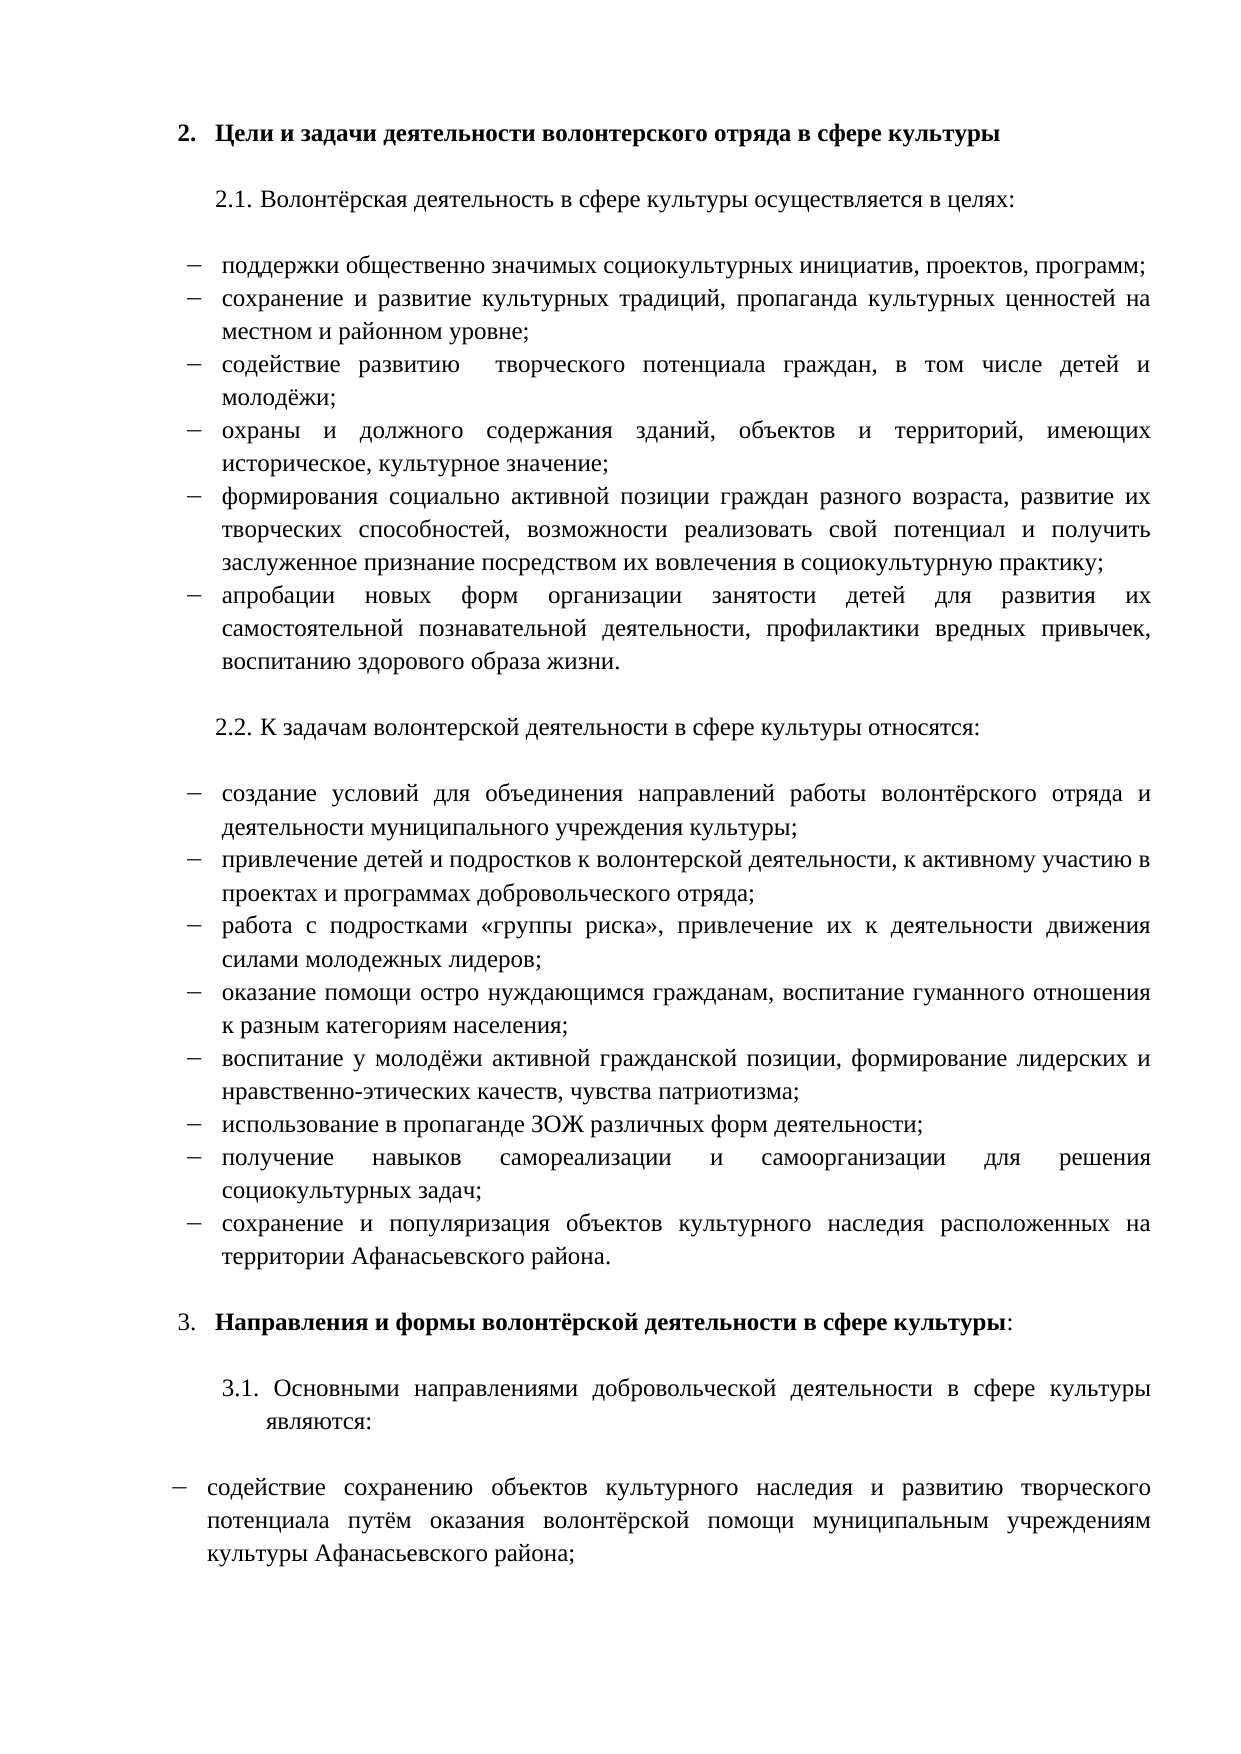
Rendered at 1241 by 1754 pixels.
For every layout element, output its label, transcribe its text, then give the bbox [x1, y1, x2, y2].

list Цели и задачи деятельности волонтерского отряда в сфере культуры [177, 118, 1152, 147]
list формирования социально активной позиции граждан разного возраста, развитие их творческих способностей, возможности реализовать свой потенциал и получить заслуженное признание посредством их вовлечения в социокультурную практику; [184, 481, 1152, 576]
list оказание помощи остро нуждающимся гражданам, воспитание гуманного отношения к разным категориям населения; [184, 977, 1152, 1038]
list создание условий для объединения направлений работы волонтёрского отряда и деятельности муниципального учреждения культуры; [184, 778, 1152, 840]
list привлечение детей и подростков к волонтерской деятельности, к активному участию в проектах и программах добровольческого отряда; [184, 844, 1152, 906]
list работа с подростками «группы риска», привлечение их к деятельности движения силами молодежных лидеров; [184, 911, 1152, 972]
list получение навыков самореализации и самоорганизации для решения социокультурных задач; [184, 1142, 1152, 1203]
list 3.1. Основными направлениями добровольческой деятельности в сфере культуры являются: [222, 1373, 1152, 1435]
list воспитание у молодёжи активной гражданской позиции, формирование лидерских и нравственно-этических качеств, чувства патриотизма; [184, 1043, 1152, 1104]
list поддержки общественно значимых социокультурных инициатив, проектов, программ; [184, 250, 1152, 279]
list Волонтёрская деятельность в сфере культуры осуществляется в целях: [215, 184, 1152, 213]
list охраны и должного содержания зданий, объектов и территорий, имеющих историческое, культурное значение; [184, 415, 1152, 477]
list сохранение и развитие культурных традиций, пропаганда культурных ценностей на местном и районном уровне; [184, 283, 1152, 345]
list К задачам волонтерской деятельности в сфере культуры относятся: [215, 712, 1152, 741]
list содействие сохранению объектов культурного наследия и развитию творческого потенциала путём оказания волонтёрской помощи муниципальным учреждениям культуры Афанасьевского района; [169, 1472, 1152, 1567]
list апробации новых форм организации занятости детей для развития их самостоятельной познавательной деятельности, профилактики вредных привычек, воспитанию здорового образа жизни. [184, 580, 1152, 675]
list Направления и формы волонтёрской деятельности в сфере культуры: [177, 1307, 1152, 1336]
list содействие развитию творческого потенциала граждан, в том числе детей и молодёжи; [184, 349, 1152, 411]
list использование в пропаганде ЗОЖ различных форм деятельности; [184, 1109, 1152, 1137]
list сохранение и популяризация объектов культурного наследия расположенных на территории Афанасьевского района. [184, 1208, 1152, 1269]
